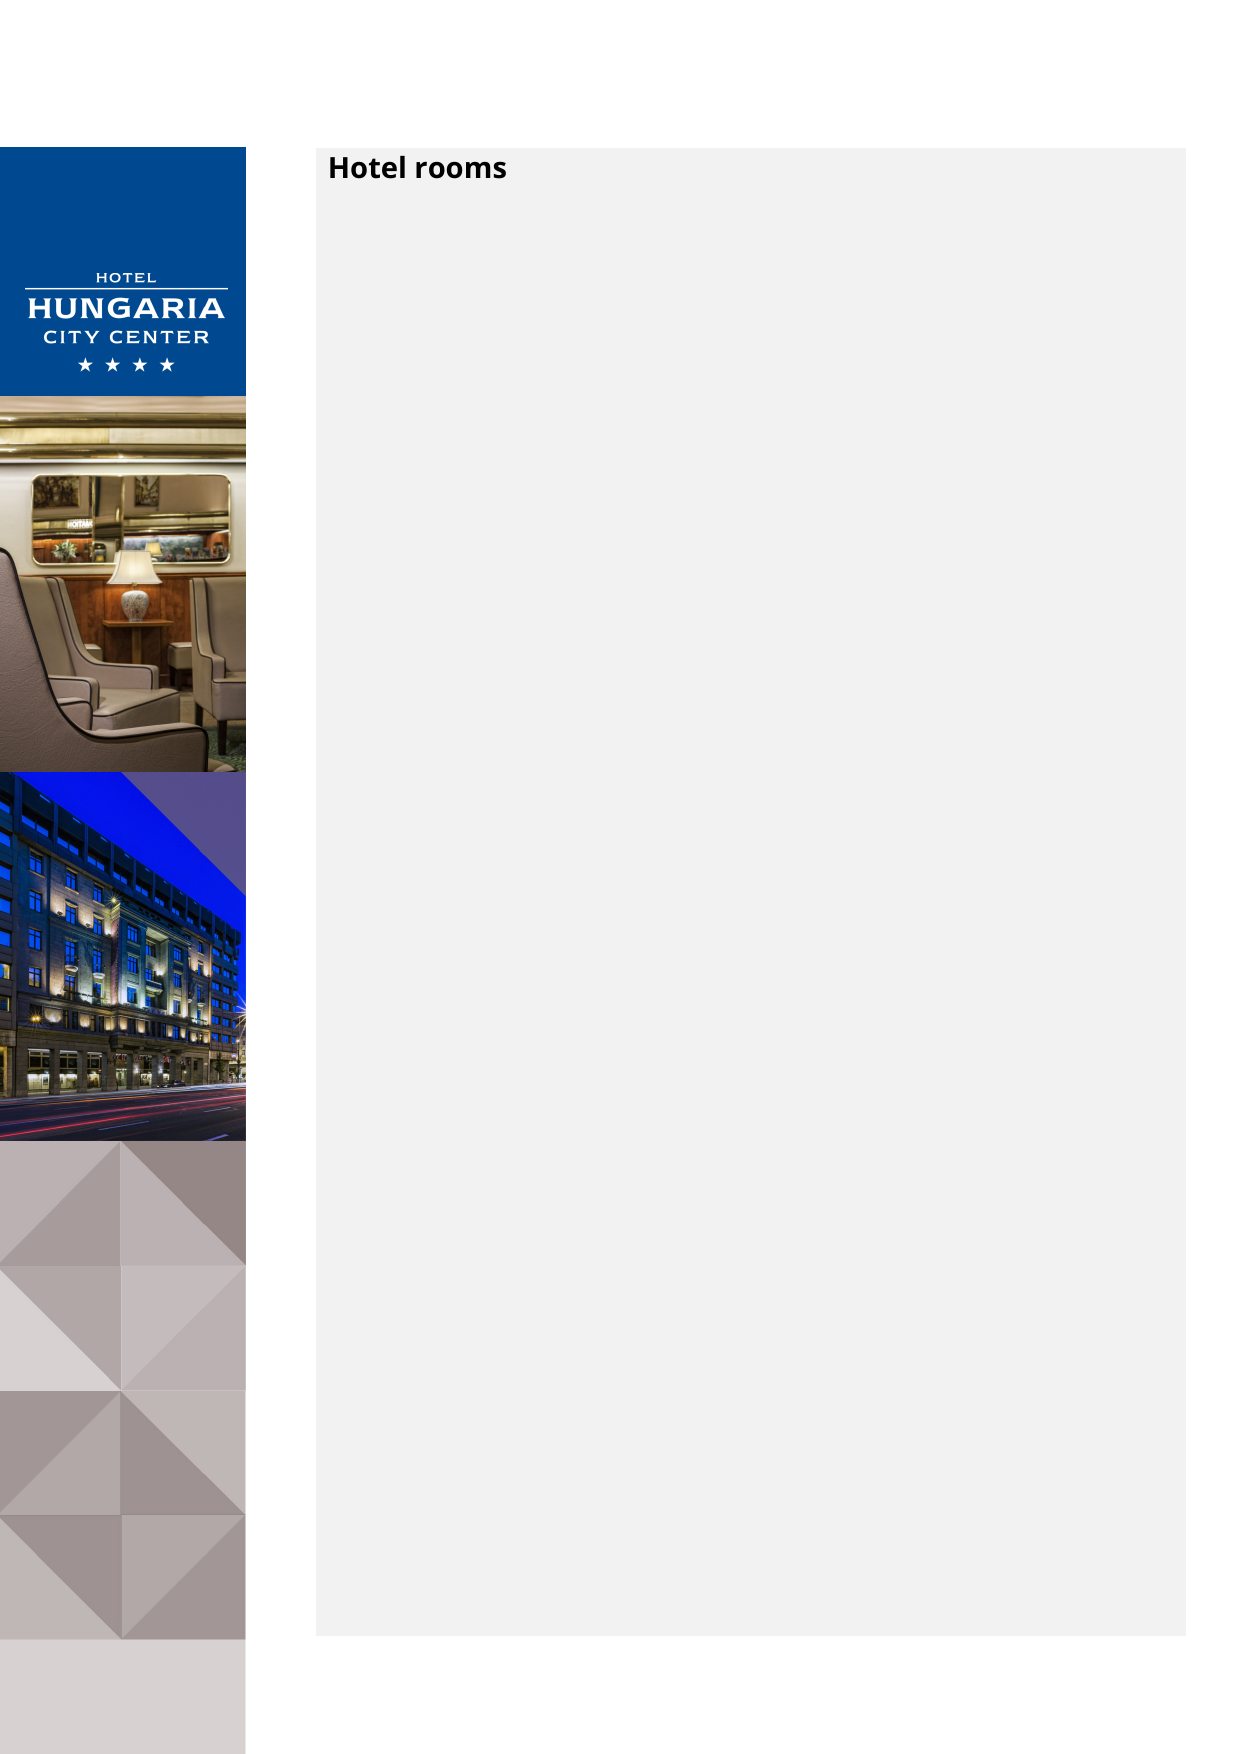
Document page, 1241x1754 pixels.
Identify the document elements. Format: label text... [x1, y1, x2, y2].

table_cell Hotel rooms [316, 148, 1186, 1636]
picture [0, 147, 1240, 1754]
